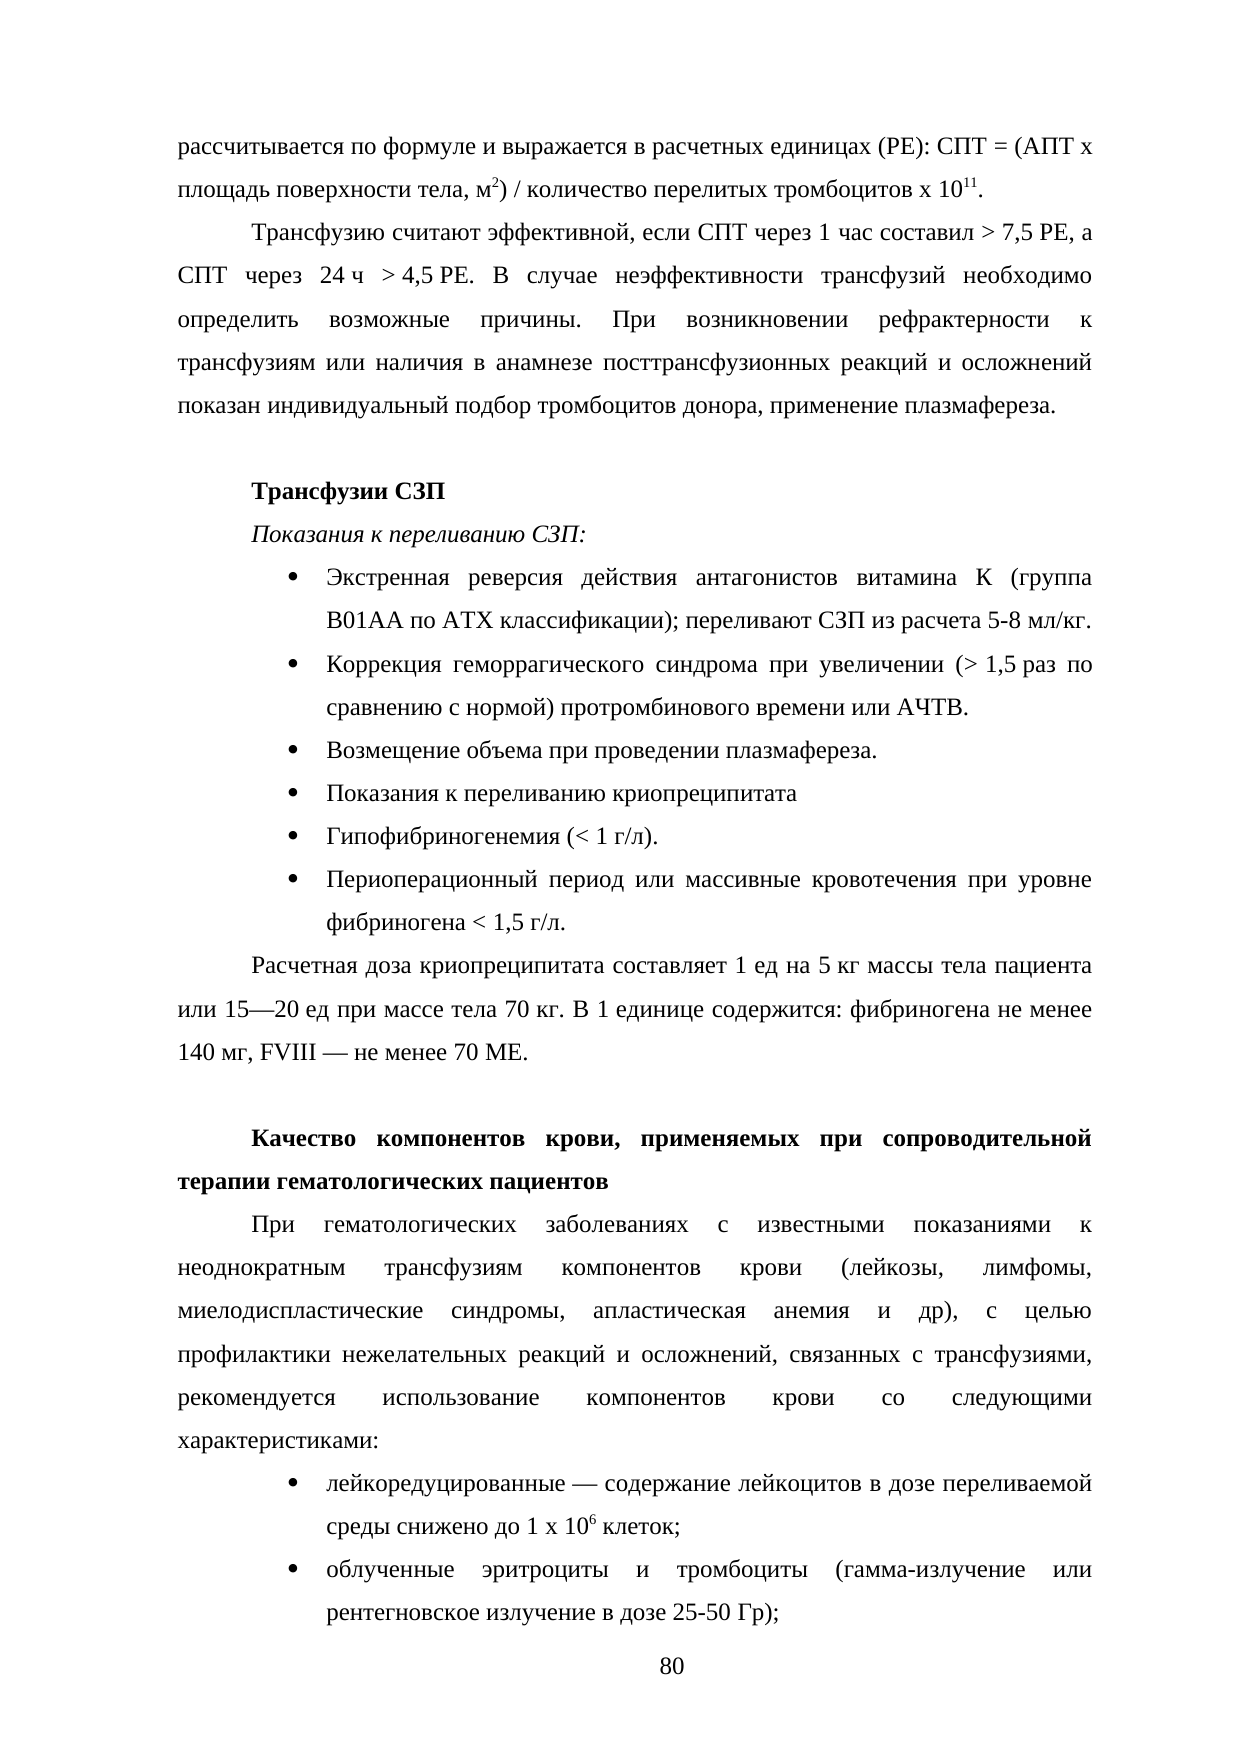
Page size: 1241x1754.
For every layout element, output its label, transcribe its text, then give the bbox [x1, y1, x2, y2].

text Расчетная доза криопреципитата составляет 1 ед на 5 кг массы тела пациента или 15—20 ед при массе тела 70 кг. В 1 единице содержится: фибриногена не менее 140 мг, FVIII — не менее 70 МЕ. [177, 951, 1093, 1066]
text Качество компонентов крови, применяемых при сопроводительной терапии гематологических пациентов [177, 1123, 1093, 1195]
list Гипофибриногенемия (< 1 г/л). [288, 821, 1093, 850]
list Коррекция геморрагического синдрома при увеличении (> 1,5 раз по сравнению с нормой) протромбинового времени или АЧТВ. [288, 649, 1093, 721]
text Трансфузию считают эффективной, если СПТ через 1 час составил > 7,5 РЕ, а СПТ через 24 ч > 4,5 РЕ. В случае неэффективности трансфузий необходимо определить возможные причины. При возникновении рефрактерности к трансфузиям или наличия в анамнезе посттрансфузионных реакций и осложнений показан индивидуальный подбор тромбоцитов донора, применение плазмафереза. [177, 217, 1093, 419]
text Показания к переливанию СЗП: [177, 519, 1093, 548]
text Трансфузии СЗП [177, 476, 1093, 505]
list Возмещение объема при проведении плазмафереза. [288, 735, 1093, 764]
list Периоперационный период или массивные кровотечения при уровне фибриногена < 1,5 г/л. [288, 864, 1093, 936]
list лейкоредуцированные — содержание лейкоцитов в дозе переливаемой среды снижено до 1 х 106 клеток; [288, 1468, 1093, 1540]
text При гематологических заболеваниях с известными показаниями к неоднократным трансфузиям компонентов крови (лейкозы, лимфомы, миелодиспластические синдромы, апластическая анемия и др), с целью профилактики нежелательных реакций и осложнений, связанных с трансфузиями, рекомендуется использование компонентов крови со следующими характеристиками: [177, 1209, 1093, 1454]
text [177, 131, 1093, 203]
list облученные эритроциты и тромбоциты (гамма-излучение или рентегновское излучение в дозе 25-50 Гр); [288, 1554, 1093, 1626]
list Показания к переливанию криопреципитата [288, 778, 1093, 807]
list Экстренная реверсия действия антагонистов витамина К (группа В01АА по АТХ классификации); переливают СЗП из расчета 5-8 мл/кг. [288, 562, 1093, 634]
